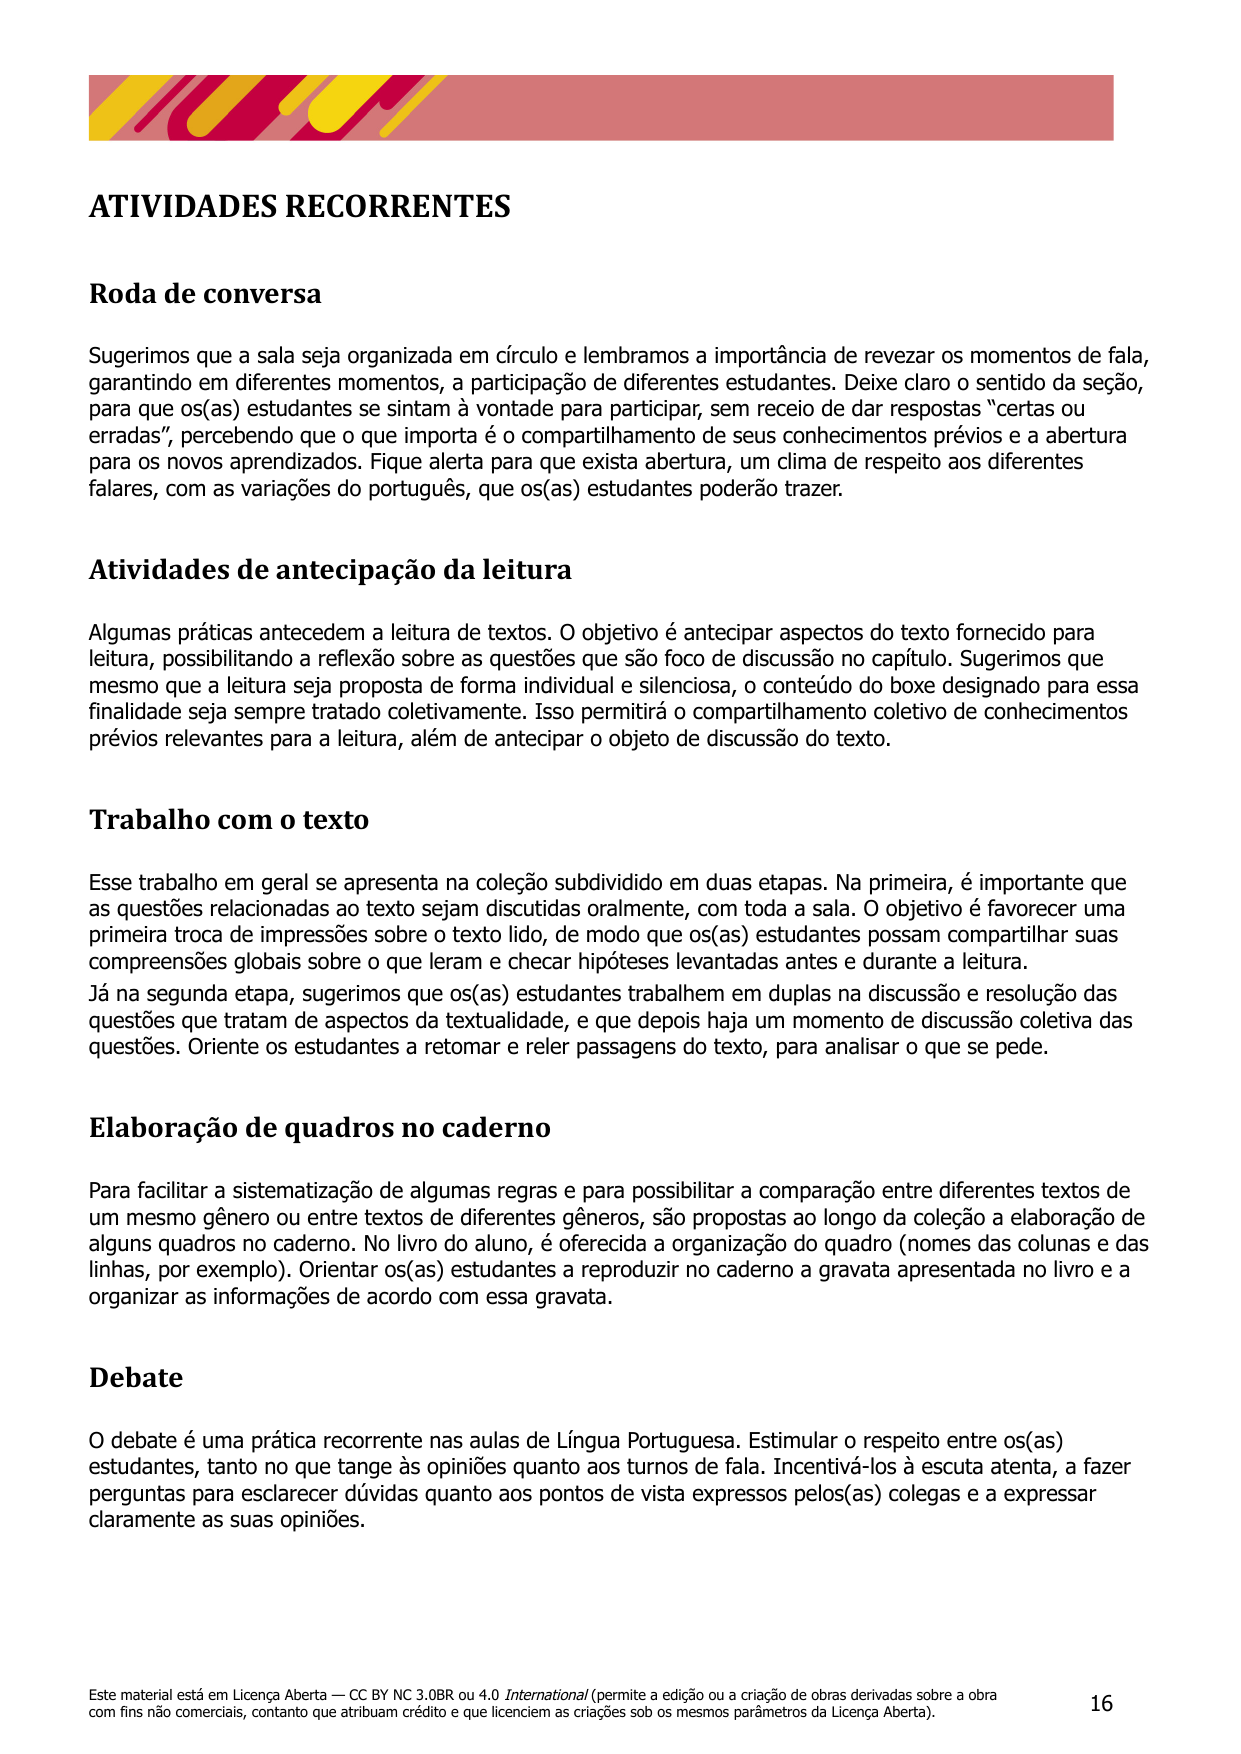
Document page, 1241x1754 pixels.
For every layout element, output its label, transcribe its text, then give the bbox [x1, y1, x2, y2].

text Roda de conversa [89, 275, 1152, 309]
text Debate [89, 1360, 1152, 1394]
text Esse trabalho em geral se apresenta na coleção subdividido em duas etapas. Na primeira, é importante que as questões relacionadas ao texto sejam discutidas oralmente, com toda a sala. O objetivo é favorecer uma primeira troca de impressões sobre o texto lido, de modo que os(as) estudantes possam compartilhar suas compreensões globais sobre o que leram e checar hipóteses levantadas antes e durante a leitura. [89, 868, 1152, 974]
picture [88, 75, 1114, 153]
text Algumas práticas antecedem a leitura de textos. O objetivo é antecipar aspectos do texto fornecido para leitura, possibilitando a reflexão sobre as questões que são foco de discussão no capítulo. Sugerimos que mesmo que a leitura seja proposta de forma individual e silenciosa, o conteúdo do boxe designado para essa finalidade seja sempre tratado coletivamente. Isso permitirá o compartilhamento coletivo de conhecimentos prévios relevantes para a leitura, além de antecipar o objeto de discussão do texto. [89, 618, 1152, 751]
text O debate é uma prática recorrente nas aulas de Língua Portuguesa. Estimular o respeito entre os(as) estudantes, tanto no que tange às opiniões quanto aos turnos de fala. Incentivá-los à escuta atenta, a fazer perguntas para esclarecer dúvidas quanto aos pontos de vista expressos pelos(as) colegas e a expressar claramente as suas opiniões. [89, 1426, 1152, 1532]
text Já na segunda etapa, sugerimos que os(as) estudantes trabalhem em duplas na discussão e resolução das questões que tratam de aspectos da textualidade, e que depois haja um momento de discussão coletiva das questões. Oriente os estudantes a retomar e reler passagens do texto, para analisar o que se pede. [89, 980, 1152, 1059]
text Elaboração de quadros no caderno [89, 1110, 1152, 1144]
text ATIVIDADES RECORRENTES [89, 185, 1152, 224]
text Para facilitar a sistematização de algumas regras e para possibilitar a comparação entre diferentes textos de um mesmo gênero ou entre textos de diferentes gêneros, são propostas ao longo da coleção a elaboração de alguns quadros no caderno. No livro do aluno, é oferecida a organização do quadro (nomes das colunas e das linhas, por exemplo). Orientar os(as) estudantes a reproduzir no caderno a gravata apresentada no livro e a organizar as informações de acordo com essa gravata. [89, 1177, 1152, 1309]
text Sugerimos que a sala seja organizada em círculo e lembramos a importância de revezar os momentos de fala, garantindo em diferentes momentos, a participação de diferentes estudantes. Deixe claro o sentido da seção, para que os(as) estudantes se sintam à vontade para participar, sem receio de dar respostas “certas ou erradas”, percebendo que o que importa é o compartilhamento de seus conhecimentos prévios e a abertura para os novos aprendizados. Fique alerta para que exista abertura, um clima de respeito aos diferentes falares, com as variações do português, que os(as) estudantes poderão trazer. [89, 342, 1152, 501]
text Atividades de antecipação da leitura [89, 552, 1152, 586]
text Trabalho com o texto [89, 801, 1152, 836]
